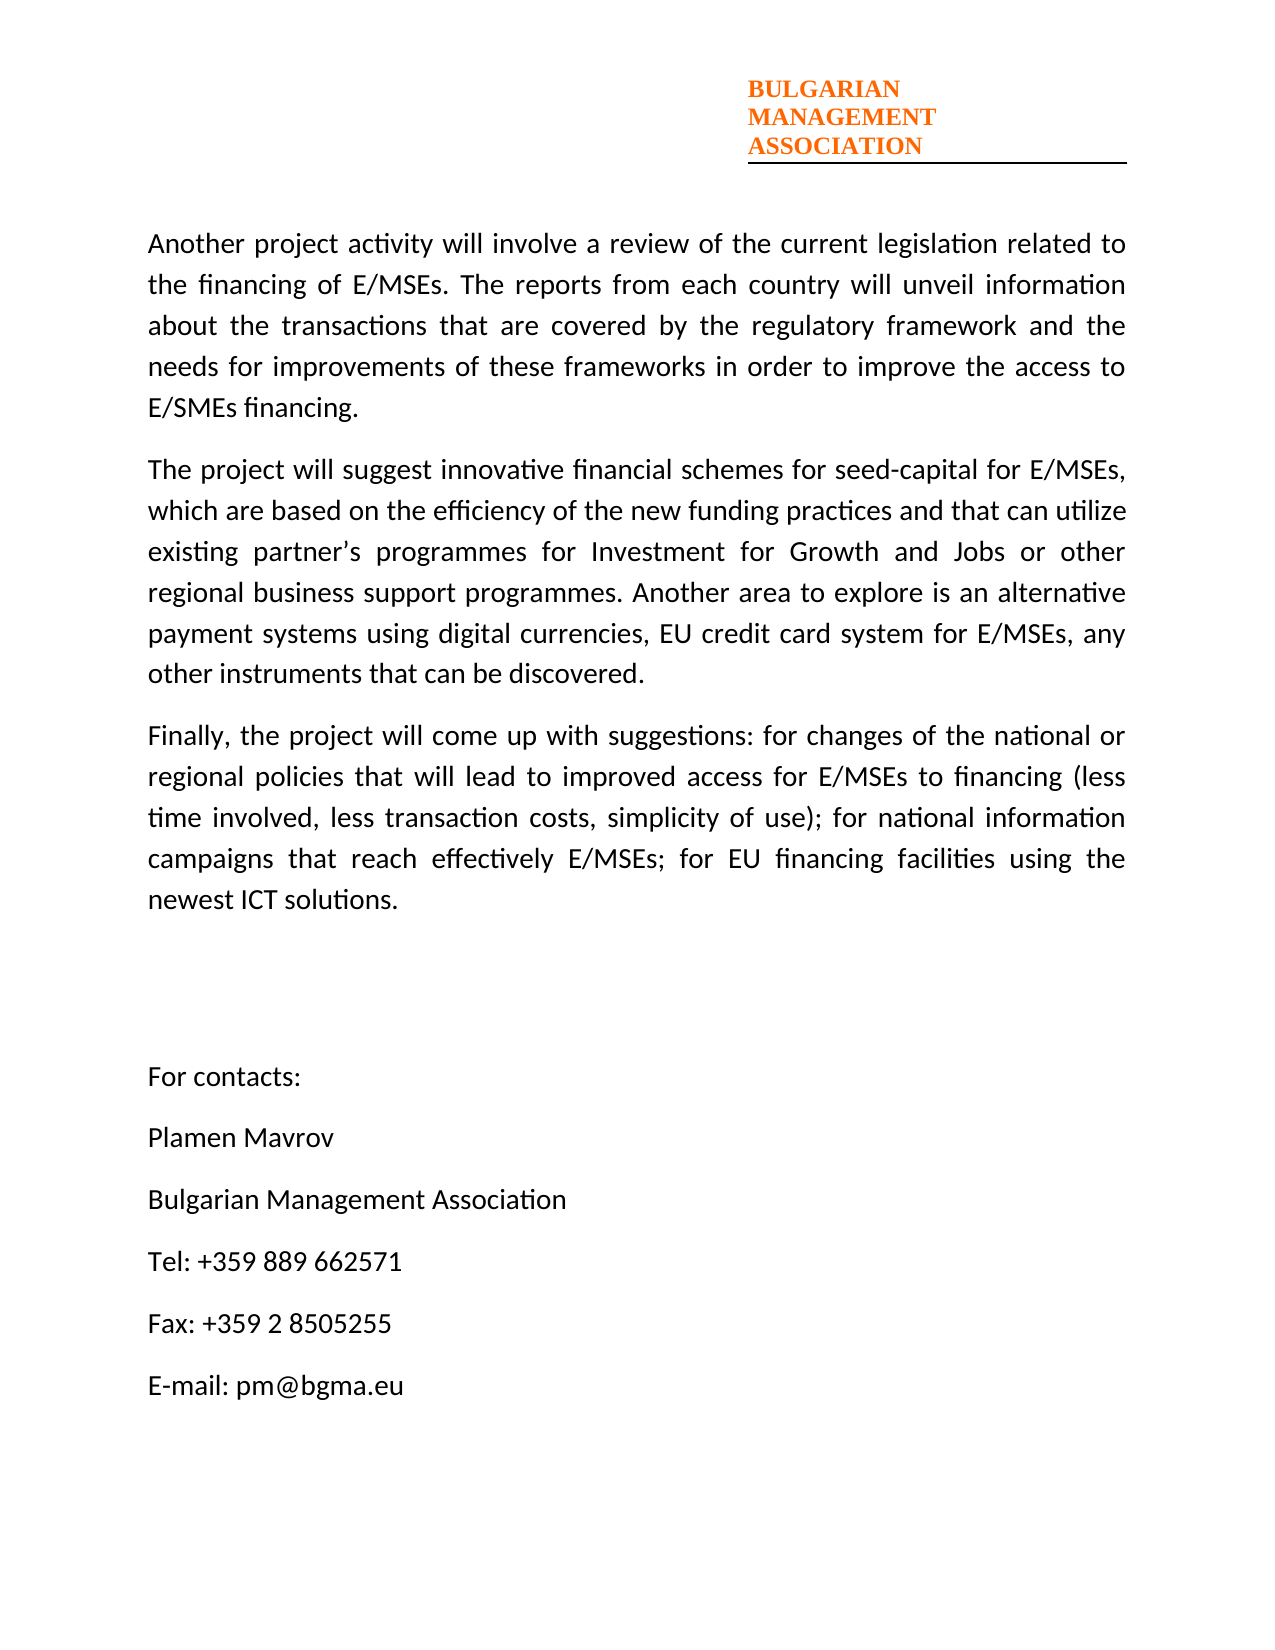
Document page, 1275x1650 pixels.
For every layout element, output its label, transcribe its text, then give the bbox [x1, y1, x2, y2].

text Fax: +359 2 8505255 [148, 1305, 1127, 1340]
text The project will suggest innovative financial schemes for seed-capital for E/MSEs, which are based on the efficiency of the new funding practices and that can utilize existing partner’s programmes for Investment for Growth and Jobs or other regional business support programmes. Another area to explore is an alternative payment systems using digital currencies, EU credit card system for E/MSEs, any other instruments that can be discovered. [148, 451, 1127, 691]
text Bulgarian Management Association [148, 1181, 1127, 1217]
text Another project activity will involve a review of the current legislation related to the financing of E/MSEs. The reports from each country will unveil information about the transactions that are covered by the regulatory framework and the needs for improvements of these frameworks in order to improve the access to E/SMEs financing. [148, 225, 1127, 425]
text Plamen Mavrov [148, 1119, 1127, 1155]
text Finally, the project will come up with suggestions: for changes of the national or regional policies that will lead to improved access for E/MSEs to financing (less time involved, less transaction costs, simplicity of use); for national information campaigns that reach effectively E/MSEs; for EU financing facilities using the newest ICT solutions. [148, 717, 1127, 917]
text Tel: +359 889 662571 [148, 1243, 1127, 1279]
text E-mail: pm@bgma.eu [148, 1367, 1127, 1402]
text For contacts: [148, 1058, 1127, 1093]
